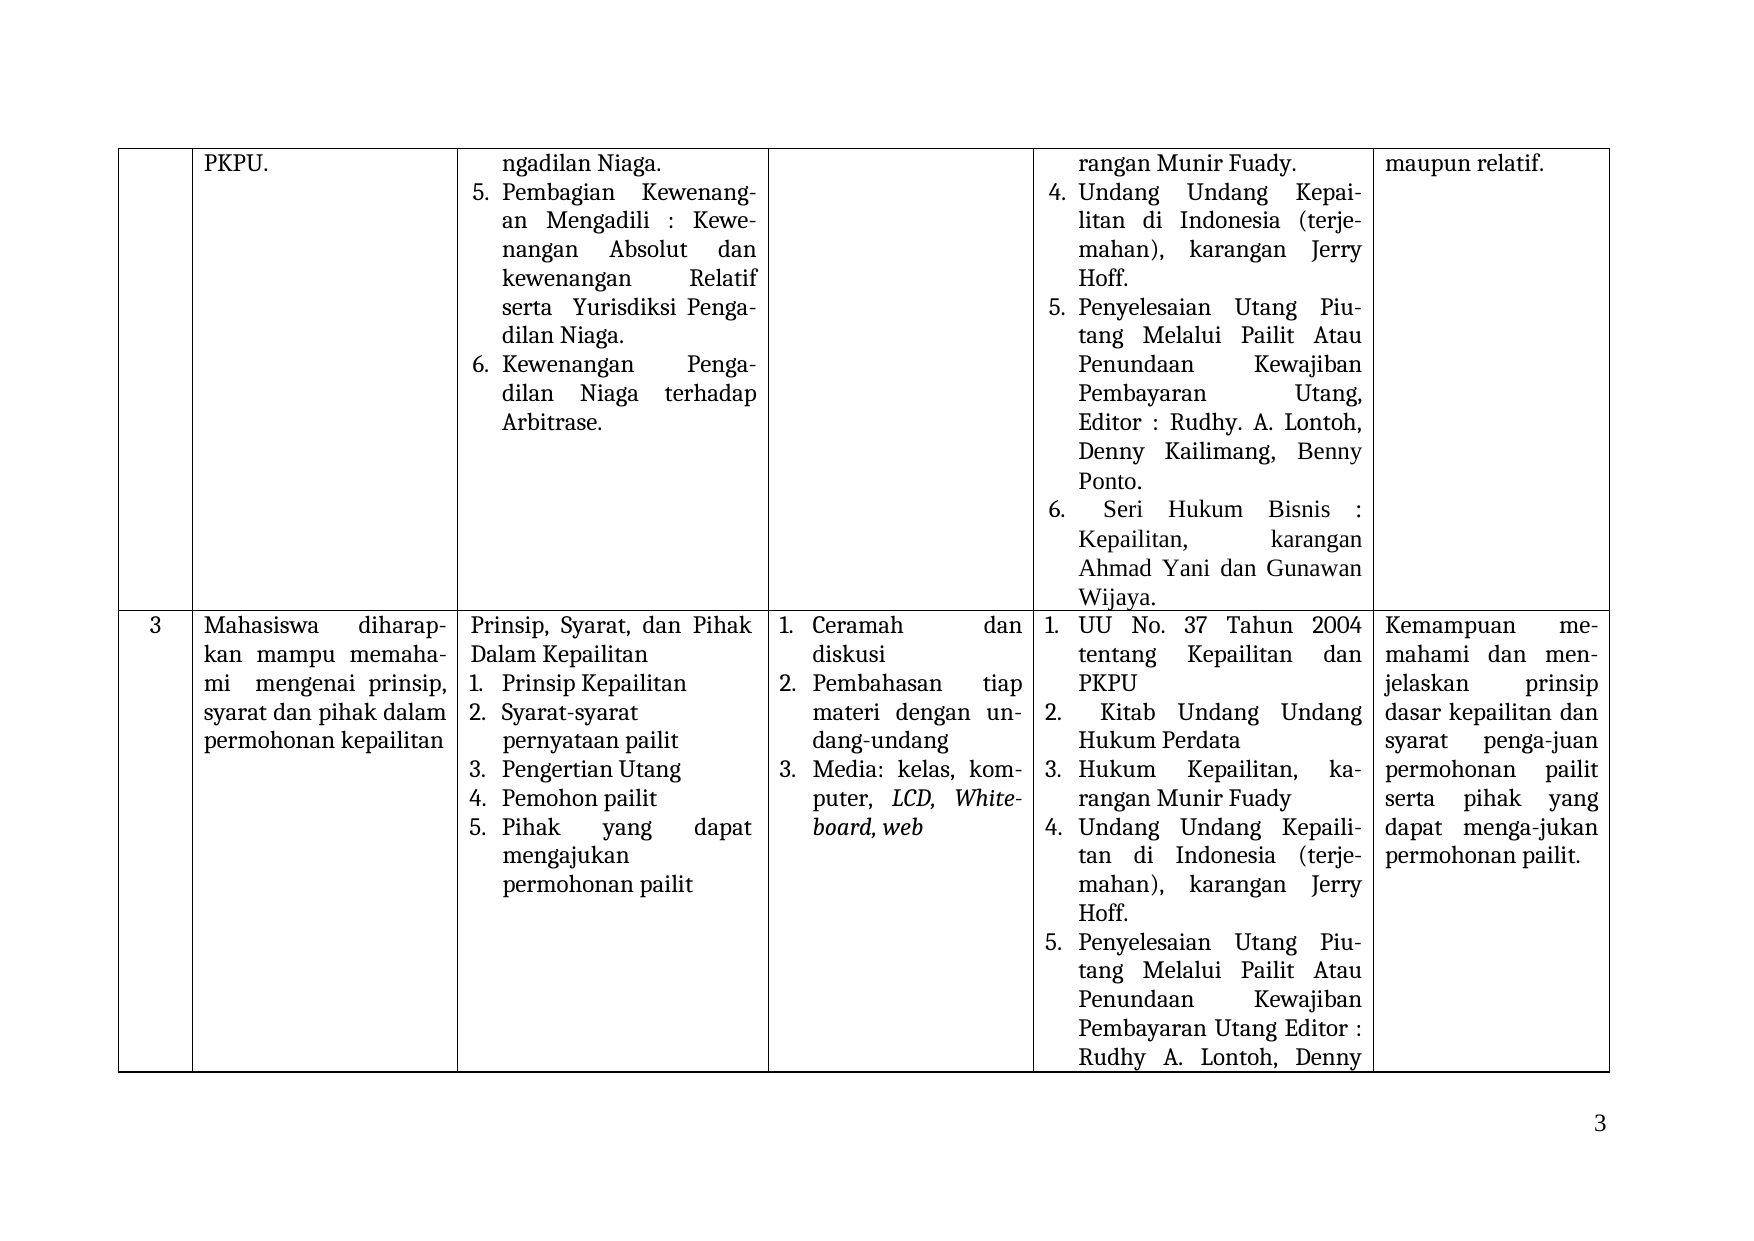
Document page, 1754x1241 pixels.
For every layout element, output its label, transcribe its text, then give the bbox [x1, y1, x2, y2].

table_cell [769, 611, 1033, 1071]
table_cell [1374, 611, 1609, 1071]
table_cell 3 [119, 611, 192, 1071]
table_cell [769, 149, 1033, 610]
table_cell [193, 611, 457, 1071]
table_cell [1374, 149, 1609, 610]
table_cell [193, 149, 457, 610]
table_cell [458, 611, 768, 1071]
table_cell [458, 149, 768, 610]
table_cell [1034, 611, 1373, 1071]
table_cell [1034, 149, 1373, 610]
table_cell 2 [119, 149, 192, 610]
